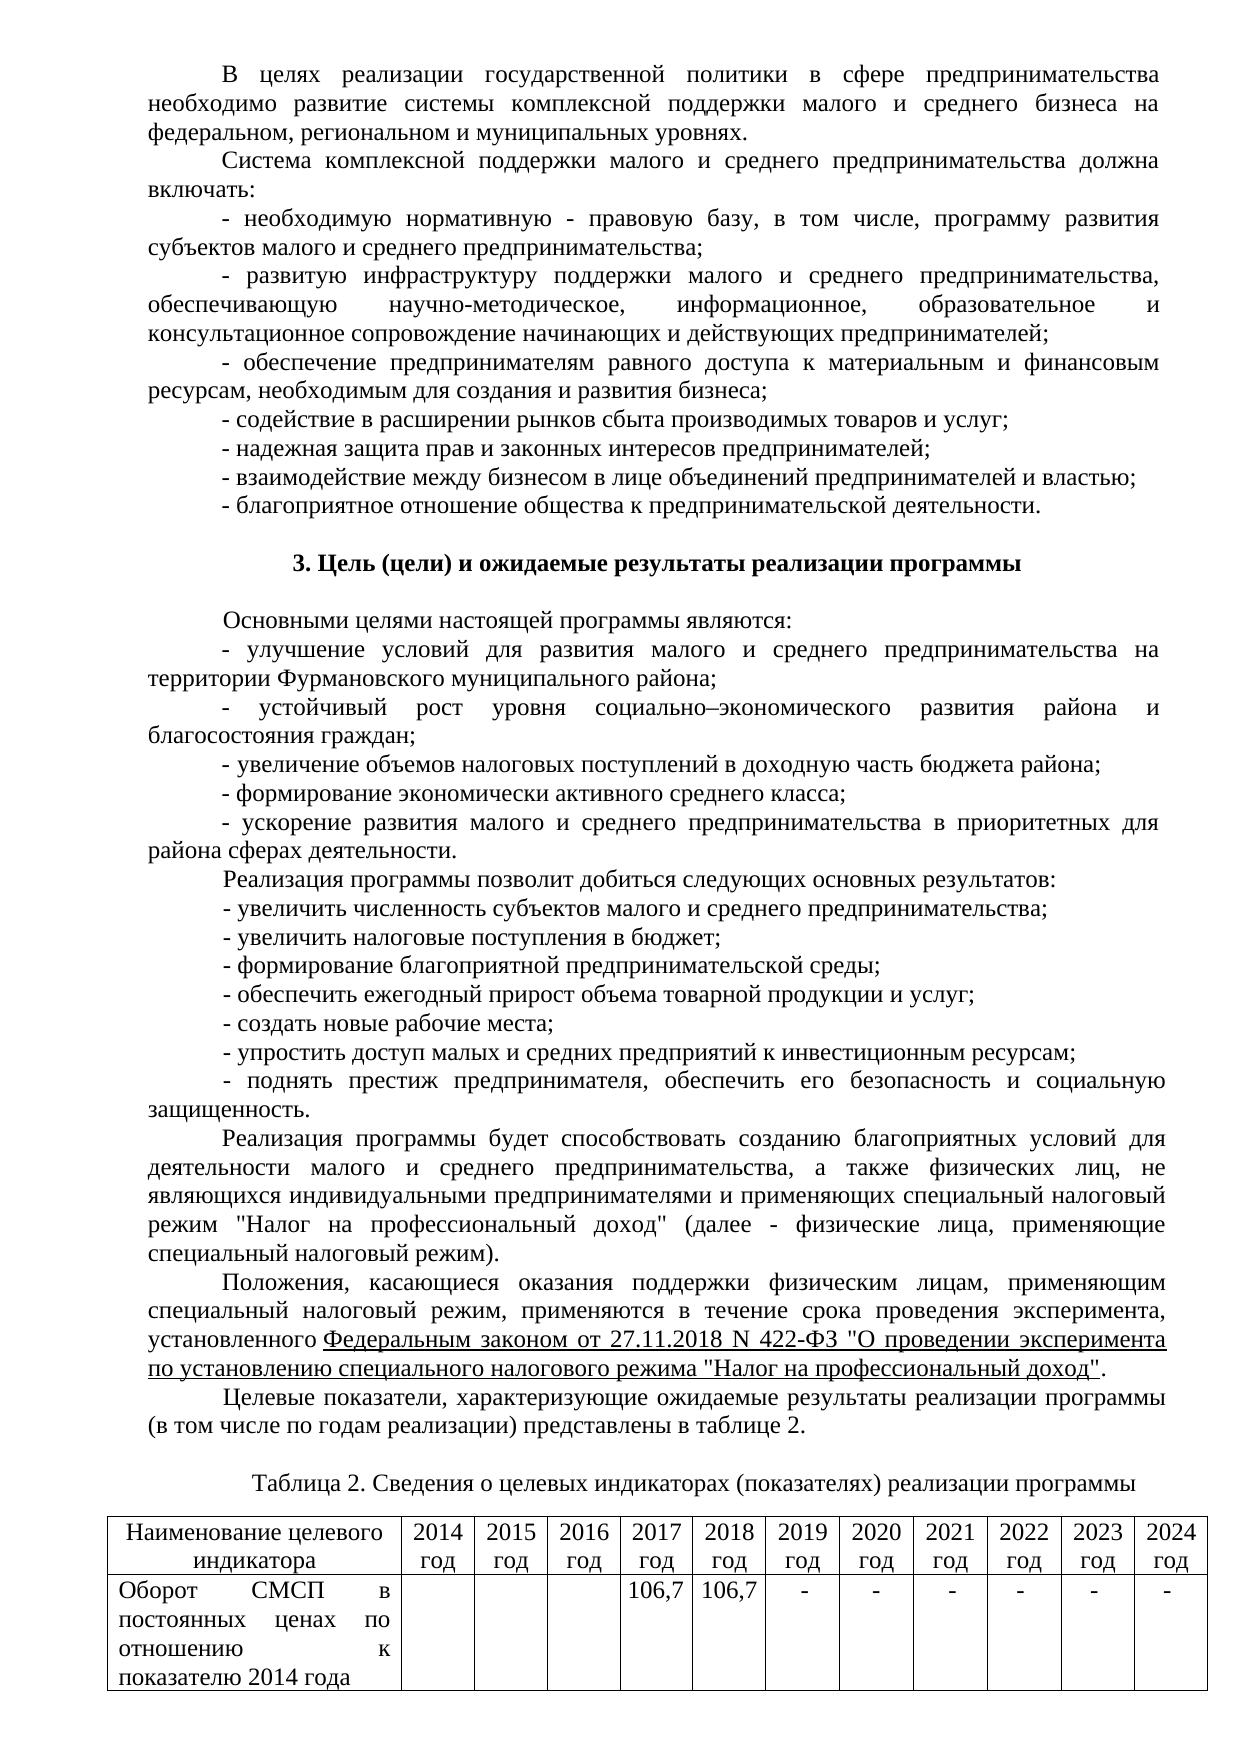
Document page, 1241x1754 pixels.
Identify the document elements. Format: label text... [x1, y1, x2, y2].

table_header 2020 год [840, 1517, 913, 1574]
text В целях реализации государственной политики в сфере предпринимательства необходимо развитие системы комплексной поддержки малого и среднего бизнеса на федеральном, региональном и муниципальных уровнях. [148, 59, 1160, 145]
text - благоприятное отношение общества к предпринимательской деятельности. [148, 490, 1160, 519]
table_cell - [988, 1575, 1061, 1690]
table_cell - [766, 1575, 839, 1690]
table_cell [402, 1575, 474, 1690]
text Реализация программы будет способствовать созданию благоприятных условий для деятельности малого и среднего предпринимательства, а также физических лиц, не являющихся индивидуальными предпринимателями и применяющих специальный налоговый режим "Налог на профессиональный доход" (далее - физические лица, применяющие специальный налоговый режим). [148, 1123, 1167, 1267]
table_cell [548, 1575, 620, 1690]
table_header 2021 год [914, 1517, 987, 1574]
text - упростить доступ малых и средних предприятий к инвестиционным ресурсам; [148, 1037, 1167, 1065]
text - создать новые рабочие места; [148, 1008, 1167, 1037]
table_cell 106,7 [621, 1575, 692, 1690]
table_header 2015 год [475, 1517, 547, 1574]
text - формирование экономически активного среднего класса; [148, 778, 1160, 807]
table_header 2017 год [621, 1517, 692, 1574]
text - развитую инфраструктуру поддержки малого и среднего предпринимательства, обеспечивающую научно-методическое, информационное, образовательное и консультационное сопровождение начинающих и действующих предпринимателей; [148, 260, 1160, 347]
table_header 2014 год [402, 1517, 474, 1574]
text - ускорение развития малого и среднего предпринимательства в приоритетных для района сферах деятельности. [148, 807, 1160, 864]
table_header 2018 год [693, 1517, 765, 1574]
text - улучшение условий для развития малого и среднего предпринимательства на территории Фурмановского муниципального района; [148, 634, 1160, 692]
text - увеличить налоговые поступления в бюджет; [148, 922, 1167, 950]
text Положения, касающиеся оказания поддержки физическим лицам, применяющим специальный налоговый режим, применяются в течение срока проведения эксперимента, установленного Федеральным законом от 27.11.2018 N 422-ФЗ "О проведении эксперимента по установлению специального налогового режима "Налог на профессиональный доход". [148, 1267, 1167, 1382]
table_header 2019 год [766, 1517, 839, 1574]
table_cell 106,7 [693, 1575, 765, 1690]
text - поднять престиж предпринимателя, обеспечить его безопасность и социальную защищенность. [148, 1065, 1167, 1123]
table_header Наименование целевого индикатора [108, 1517, 401, 1574]
table_header 2023 год [1062, 1517, 1134, 1574]
text Таблица 2. Сведения о целевых индикаторах (показателях) реализации программы [148, 1468, 1167, 1497]
text - обеспечить ежегодный прирост объема товарной продукции и услуг; [148, 979, 1167, 1008]
text - увеличить численность субъектов малого и среднего предпринимательства; [148, 893, 1167, 922]
table_header 2022 год [988, 1517, 1061, 1574]
table_cell - [840, 1575, 913, 1690]
text - надежная защита прав и законных интересов предпринимателей; [148, 433, 1160, 462]
text Реализация программы позволит добиться следующих основных результатов: [148, 864, 1167, 893]
text - устойчивый рост уровня социально–экономического развития района и благосостояния граждан; [148, 692, 1160, 749]
text - необходимую нормативную - правовую базу, в том числе, программу развития субъектов малого и среднего предпринимательства; [148, 203, 1160, 260]
table_header 2016 год [548, 1517, 620, 1574]
text Система комплексной поддержки малого и среднего предпринимательства должна включать: [148, 145, 1160, 203]
text - содействие в расширении рынков сбыта производимых товаров и услуг; [148, 404, 1160, 433]
text - взаимодействие между бизнесом в лице объединений предпринимателей и властью; [148, 462, 1160, 490]
table_cell - [1135, 1575, 1207, 1690]
table_cell - [1062, 1575, 1134, 1690]
text Основными целями настоящей программы являются: [148, 605, 1160, 634]
text - обеспечение предпринимателям равного доступа к материальным и финансовым ресурсам, необходимым для создания и развития бизнеса; [148, 347, 1160, 404]
text - увеличение объемов налоговых поступлений в доходную часть бюджета района; [148, 749, 1160, 778]
text - формирование благоприятной предпринимательской среды; [148, 950, 1167, 979]
table_cell - [914, 1575, 987, 1690]
table_cell [475, 1575, 547, 1690]
text 3. Цель (цели) и ожидаемые результаты реализации программы [148, 548, 1167, 577]
table_header 2024 год [1135, 1517, 1207, 1574]
table_cell Оборот СМСП в постоянных ценах по отношению к показателю 2014 года [108, 1575, 401, 1690]
text Целевые показатели, характеризующие ожидаемые результаты реализации программы (в том числе по годам реализации) представлены в таблице 2. [148, 1382, 1167, 1439]
